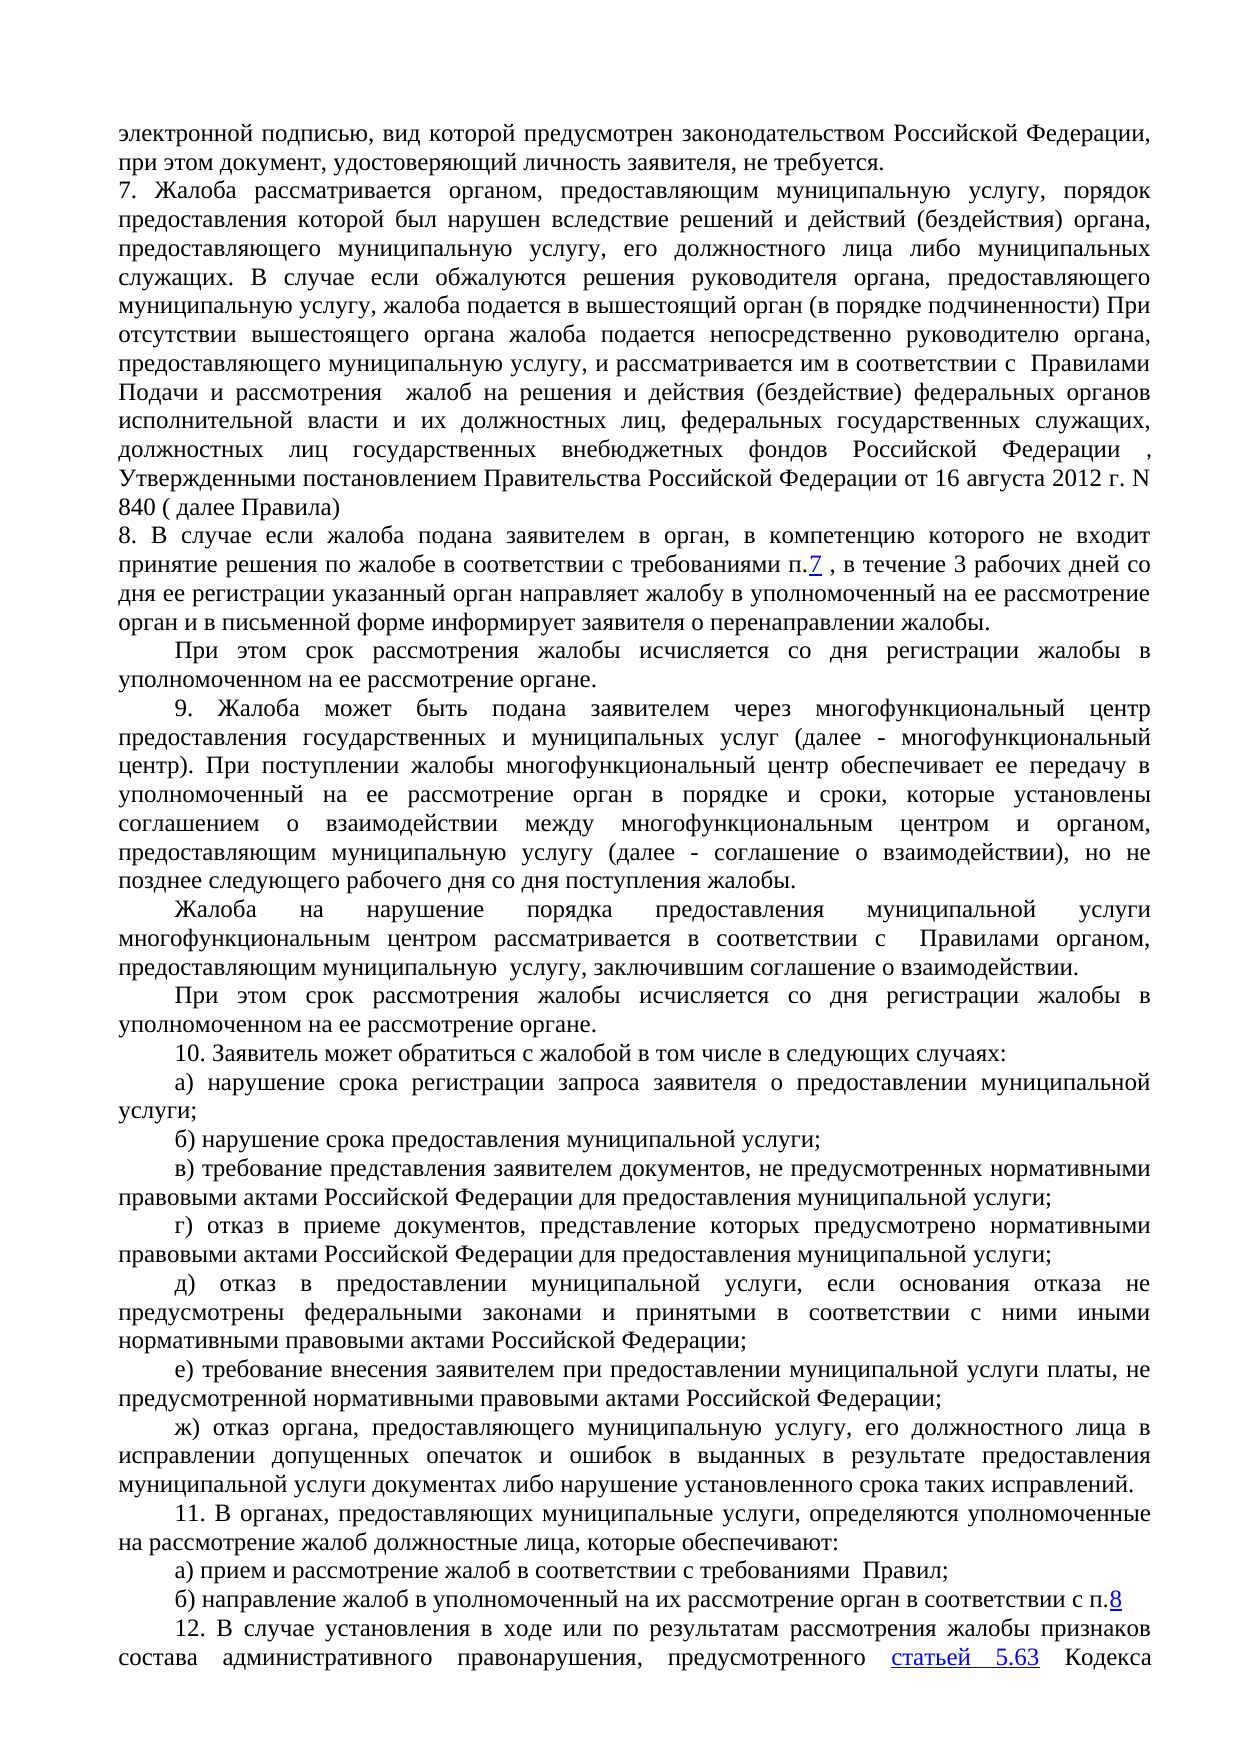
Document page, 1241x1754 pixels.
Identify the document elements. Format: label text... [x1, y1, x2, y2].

text а) прием и рассмотрение жалоб в соответствии с требованиями Правил; [118, 1556, 1152, 1584]
text в) требование представления заявителем документов, не предусмотренных нормативными правовыми актами Российской Федерации для предоставления муниципальной услуги; [118, 1153, 1152, 1211]
text 8. В случае если жалоба подана заявителем в орган, в компетенцию которого не входит принятие решения по жалобе в соответствии с требованиями п.7 , в течение 3 рабочих дней со дня ее регистрации указанный орган направляет жалобу в уполномоченный на ее рассмотрение орган и в письменной форме информирует заявителя о перенаправлении жалобы. [118, 521, 1152, 636]
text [118, 118, 1152, 176]
text б) направление жалоб в уполномоченный на их рассмотрение орган в соответствии с п.8 [118, 1584, 1152, 1613]
text 11. В органах, предоставляющих муниципальные услуги, определяются уполномоченные на рассмотрение жалоб должностные лица, которые обеспечивают: [118, 1498, 1152, 1556]
text 9. Жалоба может быть подана заявителем через многофункциональный центр предоставления государственных и муниципальных услуг (далее - многофункциональный центр). При поступлении жалобы многофункциональный центр обеспечивает ее передачу в уполномоченный на ее рассмотрение орган в порядке и сроки, которые установлены соглашением о взаимодействии между многофункциональным центром и органом, предоставляющим муниципальную услугу (далее - соглашение о взаимодействии), но не позднее следующего рабочего дня со дня поступления жалобы. [118, 693, 1152, 894]
text е) требование внесения заявителем при предоставлении муниципальной услуги платы, не предусмотренной нормативными правовыми актами Российской Федерации; [118, 1354, 1152, 1412]
text Жалоба на нарушение порядка предоставления муниципальной услуги многофункциональным центром рассматривается в соответствии с Правилами органом, предоставляющим муниципальную услугу, заключившим соглашение о взаимодействии. [118, 894, 1152, 981]
text д) отказ в предоставлении муниципальной услуги, если основания отказа не предусмотрены федеральными законами и принятыми в соответствии с ними иными нормативными правовыми актами Российской Федерации; [118, 1268, 1152, 1354]
text 10. Заявитель может обратиться с жалобой в том числе в следующих случаях: [118, 1038, 1152, 1067]
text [118, 1613, 1152, 1671]
text При этом срок рассмотрения жалобы исчисляется со дня регистрации жалобы в уполномоченном на ее рассмотрение органе. [118, 981, 1152, 1038]
text При этом срок рассмотрения жалобы исчисляется со дня регистрации жалобы в уполномоченном на ее рассмотрение органе. [118, 636, 1152, 693]
title 7. Жалоба рассматривается органом, предоставляющим муниципальную услугу, порядок предоставления которой был нарушен вследствие решений и действий (бездействия) органа, предоставляющего муниципальную услугу, его должностного лица либо муниципальных служащих. В случае если обжалуются решения руководителя органа, предоставляющего муниципальную услугу, жалоба подается в вышестоящий орган (в порядке подчиненности) При отсутствии вышестоящего органа жалоба подается непосредственно руководителю органа, предоставляющего муниципальную услугу, и рассматривается им в соответствии с Правилами Подачи и рассмотрения жалоб на решения и действия (бездействие) федеральных органов исполнительной власти и их должностных лиц, федеральных государственных служащих, должностных лиц государственных внебюджетных фондов Российской Федерации , Утвержденными постановлением Правительства Российской Федерации от 16 августа 2012 г. N 840 ( далее Правила) [118, 176, 1152, 521]
text г) отказ в приеме документов, представление которых предусмотрено нормативными правовыми актами Российской Федерации для предоставления муниципальной услуги; [118, 1211, 1152, 1268]
text а) нарушение срока регистрации запроса заявителя о предоставлении муниципальной услуги; [118, 1067, 1152, 1124]
text б) нарушение срока предоставления муниципальной услуги; [118, 1124, 1152, 1153]
text ж) отказ органа, предоставляющего муниципальную услугу, его должностного лица в исправлении допущенных опечаток и ошибок в выданных в результате предоставления муниципальной услуги документах либо нарушение установленного срока таких исправлений. [118, 1412, 1152, 1498]
